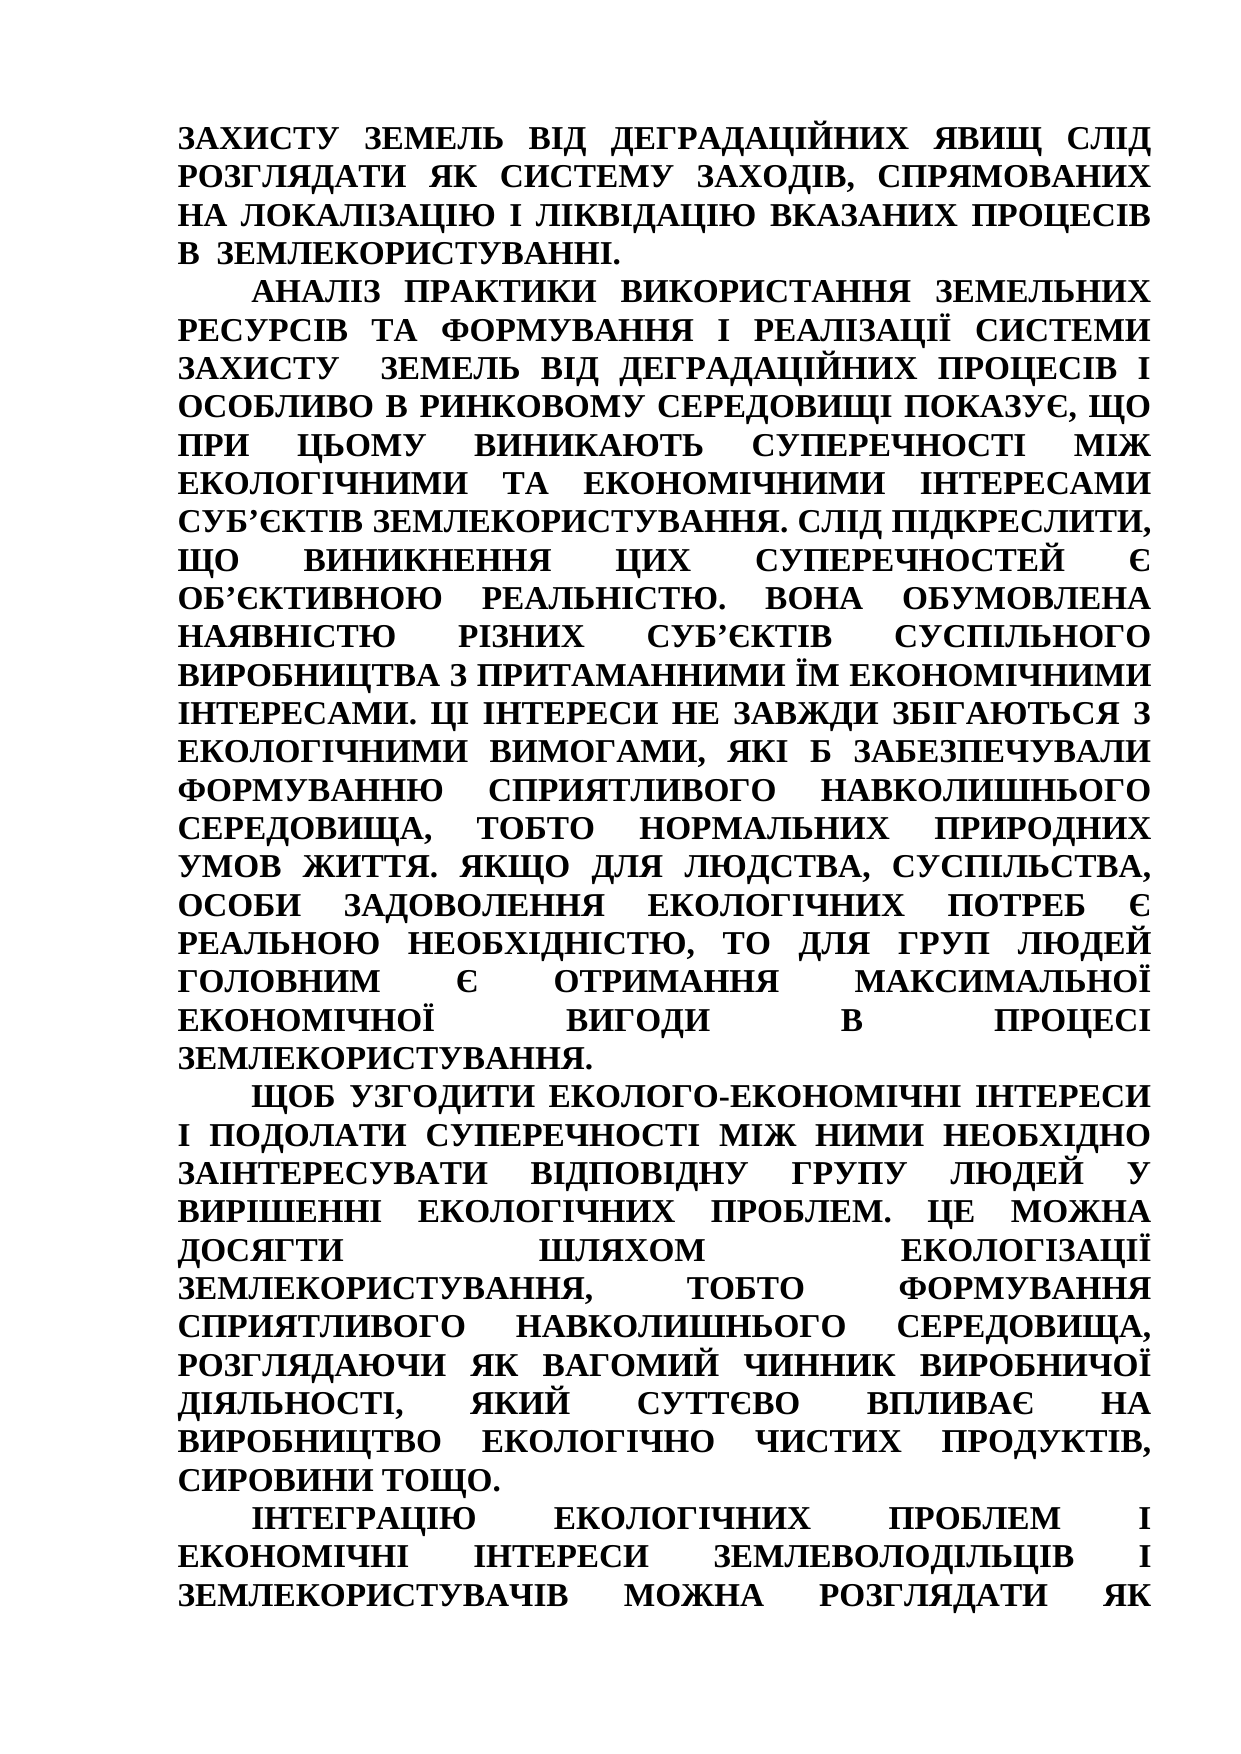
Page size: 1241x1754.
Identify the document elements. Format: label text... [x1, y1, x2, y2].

title Аналіз практики використання земельних ресурсів та формування і реалізації системи захисту земель від деградаційних процесів і особливо в ринковому середовищі показує, що при цьому виникають суперечності між екологічними та економічними інтересами суб’єктів землекористування. Слід підкреслити, що виникнення цих суперечностей є об’єктивною реальністю. Вона обумовлена наявністю різних суб’єктів суспільного виробництва з притаманними їм економічними інтересами. Ці інтереси не завжди збігаються з екологічними вимогами, які б забезпечували формуванню сприятливого навколишнього середовища, тобто нормальних природних умов життя. Якщо для людства, суспільства, особи задоволення екологічних потреб є реальною необхідністю, то для груп людей головним є отримання максимальної економічної вигоди в процесі землекористування. [177, 271, 1152, 1076]
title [177, 118, 1152, 271]
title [177, 1498, 1152, 1613]
title Щоб узгодити еколого-економічні інтереси і подолати суперечності між ними необхідно заінтересувати відповідну групу людей у вирішенні екологічних проблем. Це можна досягти шляхом екологізації землекористування, тобто формування сприятливого навколишнього середовища, розглядаючи як вагомий чинник виробничої діяльності, який суттєво впливає на виробництво екологічно чистих продуктів, сировини тощо. [177, 1076, 1152, 1498]
